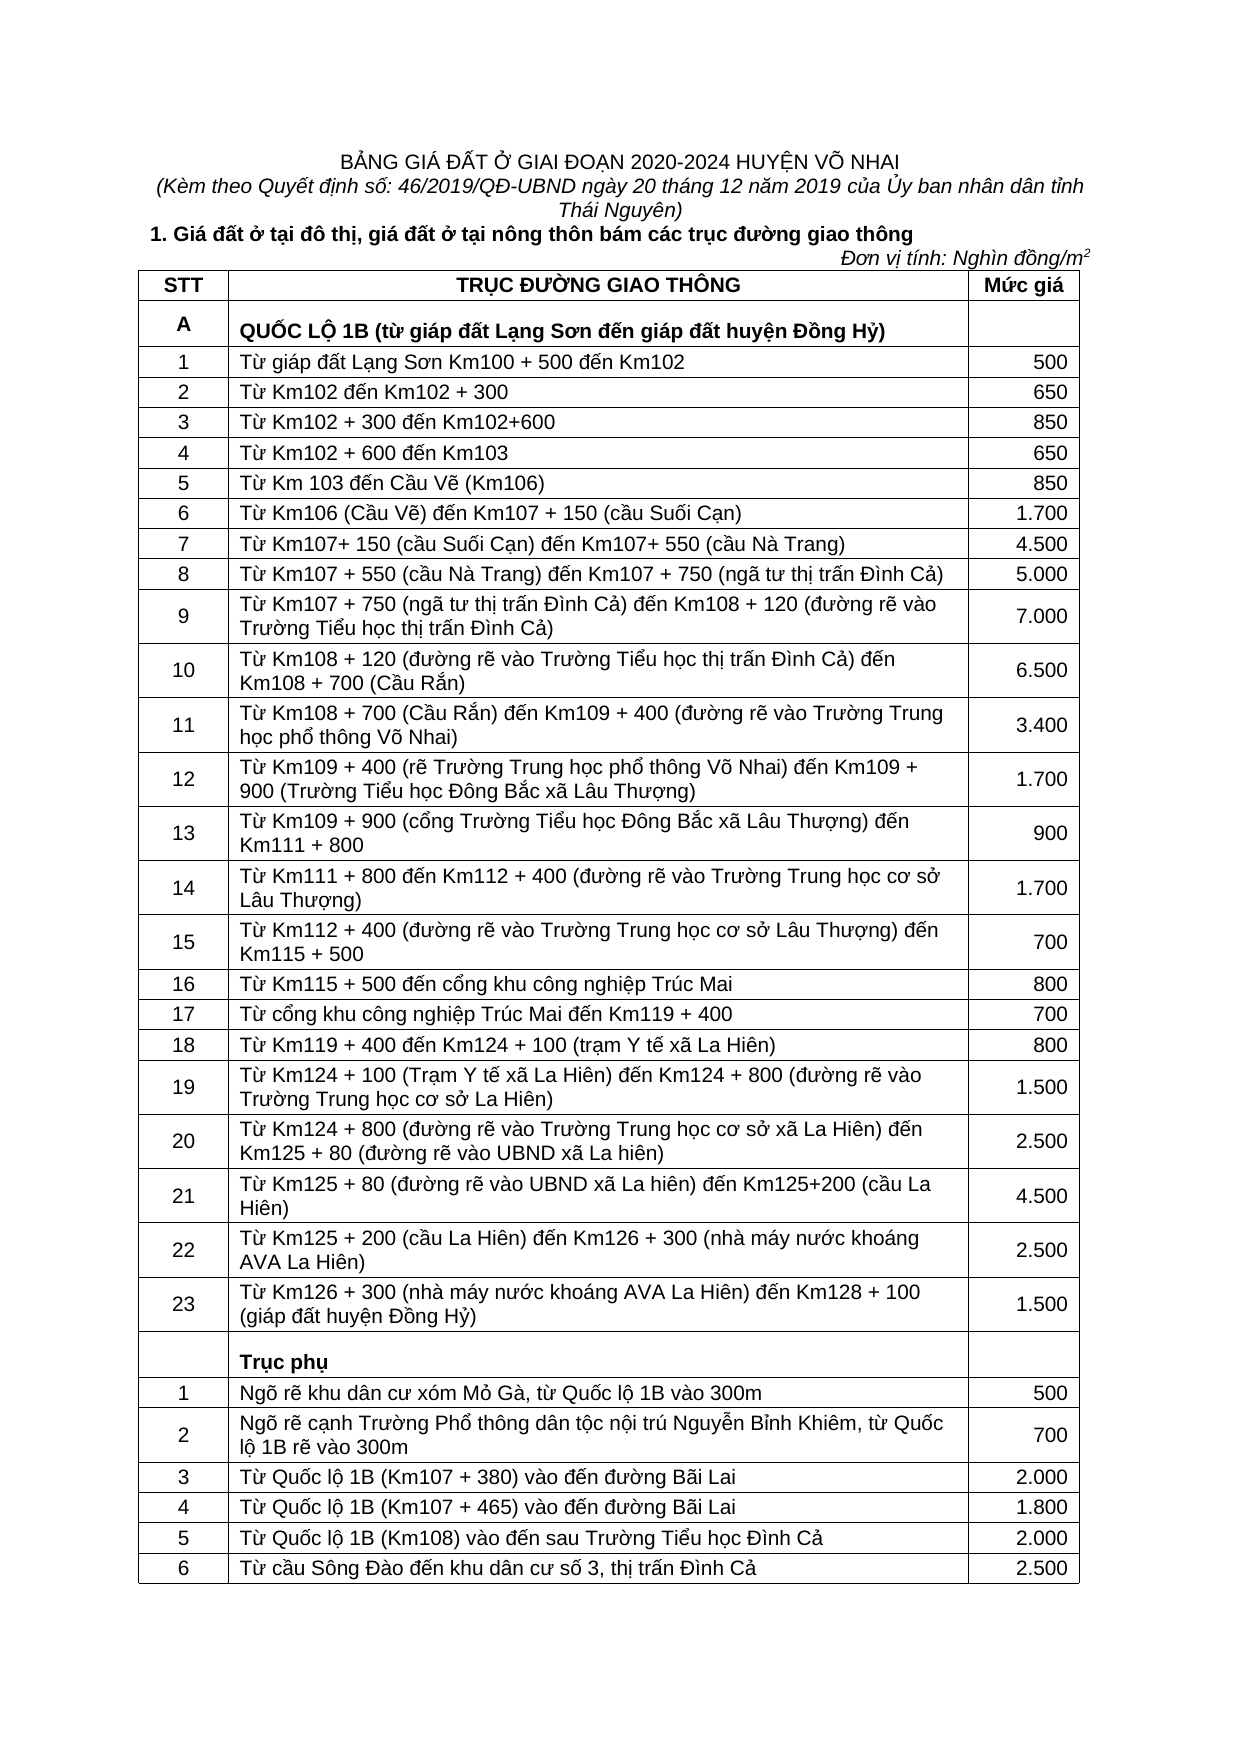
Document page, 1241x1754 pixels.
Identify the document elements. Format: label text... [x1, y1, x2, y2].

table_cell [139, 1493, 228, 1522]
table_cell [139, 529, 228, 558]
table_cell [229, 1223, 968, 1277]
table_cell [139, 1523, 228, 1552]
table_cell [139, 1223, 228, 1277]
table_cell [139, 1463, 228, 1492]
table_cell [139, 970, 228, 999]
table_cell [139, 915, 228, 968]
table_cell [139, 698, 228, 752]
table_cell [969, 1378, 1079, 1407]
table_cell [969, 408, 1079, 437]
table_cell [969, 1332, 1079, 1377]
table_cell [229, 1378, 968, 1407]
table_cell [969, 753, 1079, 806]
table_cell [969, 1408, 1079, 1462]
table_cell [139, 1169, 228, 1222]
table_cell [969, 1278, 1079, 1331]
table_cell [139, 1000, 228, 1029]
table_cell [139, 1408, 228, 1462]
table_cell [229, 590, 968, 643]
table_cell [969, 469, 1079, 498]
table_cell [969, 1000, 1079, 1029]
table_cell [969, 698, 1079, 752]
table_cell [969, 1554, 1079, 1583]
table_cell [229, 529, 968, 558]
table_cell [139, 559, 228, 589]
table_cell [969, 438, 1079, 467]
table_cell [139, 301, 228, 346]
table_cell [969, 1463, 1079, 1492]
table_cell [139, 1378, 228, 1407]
text Đơn vị tính: Nghìn đồng/m2 [150, 246, 1090, 270]
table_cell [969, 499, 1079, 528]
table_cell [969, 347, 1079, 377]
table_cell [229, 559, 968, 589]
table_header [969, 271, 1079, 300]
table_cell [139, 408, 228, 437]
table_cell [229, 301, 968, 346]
text 1. Giá đất ở tại đô thị, giá đất ở tại nông thôn bám các trục đường giao thông [150, 222, 1090, 246]
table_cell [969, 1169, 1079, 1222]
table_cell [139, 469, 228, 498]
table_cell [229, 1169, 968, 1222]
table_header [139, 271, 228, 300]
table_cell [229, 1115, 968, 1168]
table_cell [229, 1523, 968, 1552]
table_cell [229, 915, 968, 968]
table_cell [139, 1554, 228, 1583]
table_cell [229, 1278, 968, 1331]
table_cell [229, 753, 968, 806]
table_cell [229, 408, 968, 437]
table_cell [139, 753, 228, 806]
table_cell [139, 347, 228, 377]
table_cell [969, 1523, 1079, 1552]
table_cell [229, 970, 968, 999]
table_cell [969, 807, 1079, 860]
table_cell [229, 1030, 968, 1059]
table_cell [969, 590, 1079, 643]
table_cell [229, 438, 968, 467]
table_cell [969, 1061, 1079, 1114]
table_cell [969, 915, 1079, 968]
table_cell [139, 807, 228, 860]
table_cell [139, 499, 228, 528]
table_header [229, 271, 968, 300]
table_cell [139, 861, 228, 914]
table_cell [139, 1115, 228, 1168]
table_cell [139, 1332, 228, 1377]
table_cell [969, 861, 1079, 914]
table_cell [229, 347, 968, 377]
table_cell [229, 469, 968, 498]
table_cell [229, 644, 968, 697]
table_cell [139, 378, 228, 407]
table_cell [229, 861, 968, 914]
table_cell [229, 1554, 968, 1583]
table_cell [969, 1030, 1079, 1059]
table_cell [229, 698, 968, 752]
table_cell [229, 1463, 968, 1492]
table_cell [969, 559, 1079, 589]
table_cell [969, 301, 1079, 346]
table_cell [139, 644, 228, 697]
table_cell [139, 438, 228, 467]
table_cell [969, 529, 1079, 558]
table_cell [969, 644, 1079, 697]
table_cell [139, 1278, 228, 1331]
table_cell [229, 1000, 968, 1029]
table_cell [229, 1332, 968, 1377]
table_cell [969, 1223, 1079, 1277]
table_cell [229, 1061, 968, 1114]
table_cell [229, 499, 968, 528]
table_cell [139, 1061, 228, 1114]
subtitle BẢNG GIÁ ĐẤT Ở GIAI ĐOẠN 2020-2024 HUYỆN VÕ NHAI (Kèm theo Quyết định số: 46/2019/QĐ-UBND ngày 20 tháng 12 năm 2019 của Ủy ban nhân dân tỉnh Thái Nguyên) [150, 150, 1090, 222]
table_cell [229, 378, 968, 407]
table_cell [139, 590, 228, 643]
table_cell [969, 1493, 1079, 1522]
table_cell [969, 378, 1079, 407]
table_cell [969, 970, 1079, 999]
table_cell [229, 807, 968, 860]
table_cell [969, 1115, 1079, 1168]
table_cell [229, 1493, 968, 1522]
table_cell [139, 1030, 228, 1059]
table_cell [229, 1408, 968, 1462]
